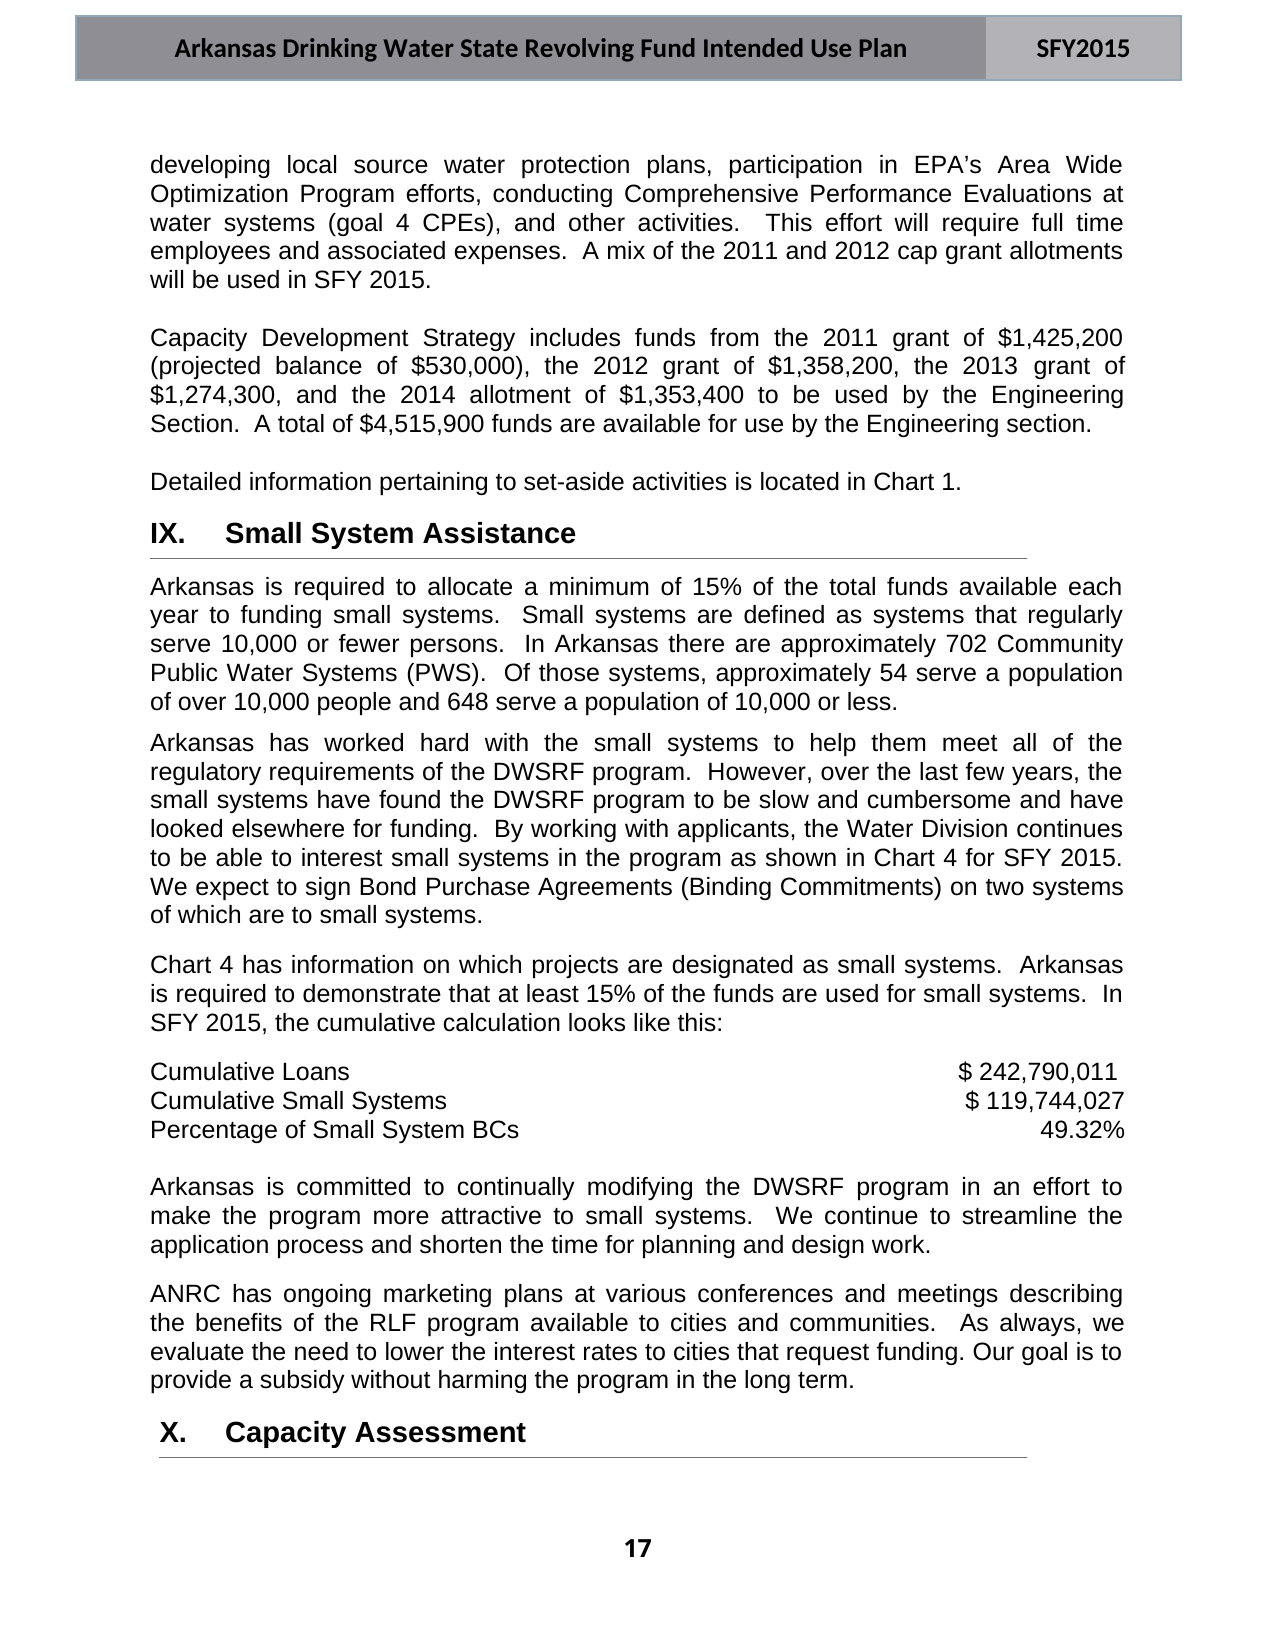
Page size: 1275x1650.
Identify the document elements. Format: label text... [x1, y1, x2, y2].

text IX. Small System Assistance [150, 516, 1027, 558]
text ANRC has ongoing marketing plans at various conferences and meetings describing the benefits of the RLF program available to cities and communities. As always, we evaluate the need to lower the interest rates to cities that request funding. Our goal is to provide a subsidy without harming the program in the long term. [150, 1279, 1125, 1394]
text X. Capacity Assessment [159, 1415, 1027, 1457]
text Cumulative Small Systems $ 119,744,027 [150, 1086, 1125, 1114]
text Capacity Development Strategy includes funds from the 2011 grant of $1,425,200 (projected balance of $530,000), the 2012 grant of $1,358,200, the 2013 grant of $1,274,300, and the 2014 allotment of $1,353,400 to be used by the Engineering Section. A total of $4,515,900 funds are available for use by the Engineering section. [150, 322, 1125, 438]
text Arkansas has worked hard with the small systems to help them meet all of the regulatory requirements of the DWSRF program. However, over the last few years, the small systems have found the DWSRF program to be slow and cumbersome and have looked elsewhere for funding. By working with applicants, the Water Division continues to be able to interest small systems in the program as shown in Chart 4 for SFY 2015. We expect to sign Bond Purchase Agreements (Binding Commitments) on two systems of which are to small systems. [150, 728, 1125, 929]
text Percentage of Small System BCs 49.32% [150, 1114, 1125, 1143]
text Arkansas is required to allocate a minimum of 15% of the total funds available each year to funding small systems. Small systems are defined as systems that regularly serve 10,000 or fewer persons. In Arkansas there are approximately 702 Community Public Water Systems (PWS). Of those systems, approximately 54 serve a population of over 10,000 people and 648 serve a population of 10,000 or less. [150, 572, 1125, 715]
text Cumulative Loans $ 242,790,011 [150, 1057, 1125, 1086]
text Detailed information pertaining to set-aside activities is located in Chart 1. [150, 467, 1125, 495]
text Chart 4 has information on which projects are designated as small systems. Arkansas is required to demonstrate that at least 15% of the funds are used for small systems. In SFY 2015, the cumulative calculation looks like this: [150, 950, 1125, 1036]
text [150, 150, 1125, 294]
text Arkansas is committed to continually modifying the DWSRF program in an effort to make the program more attractive to small systems. We continue to streamline the application process and shorten the time for planning and design work. [150, 1172, 1125, 1258]
